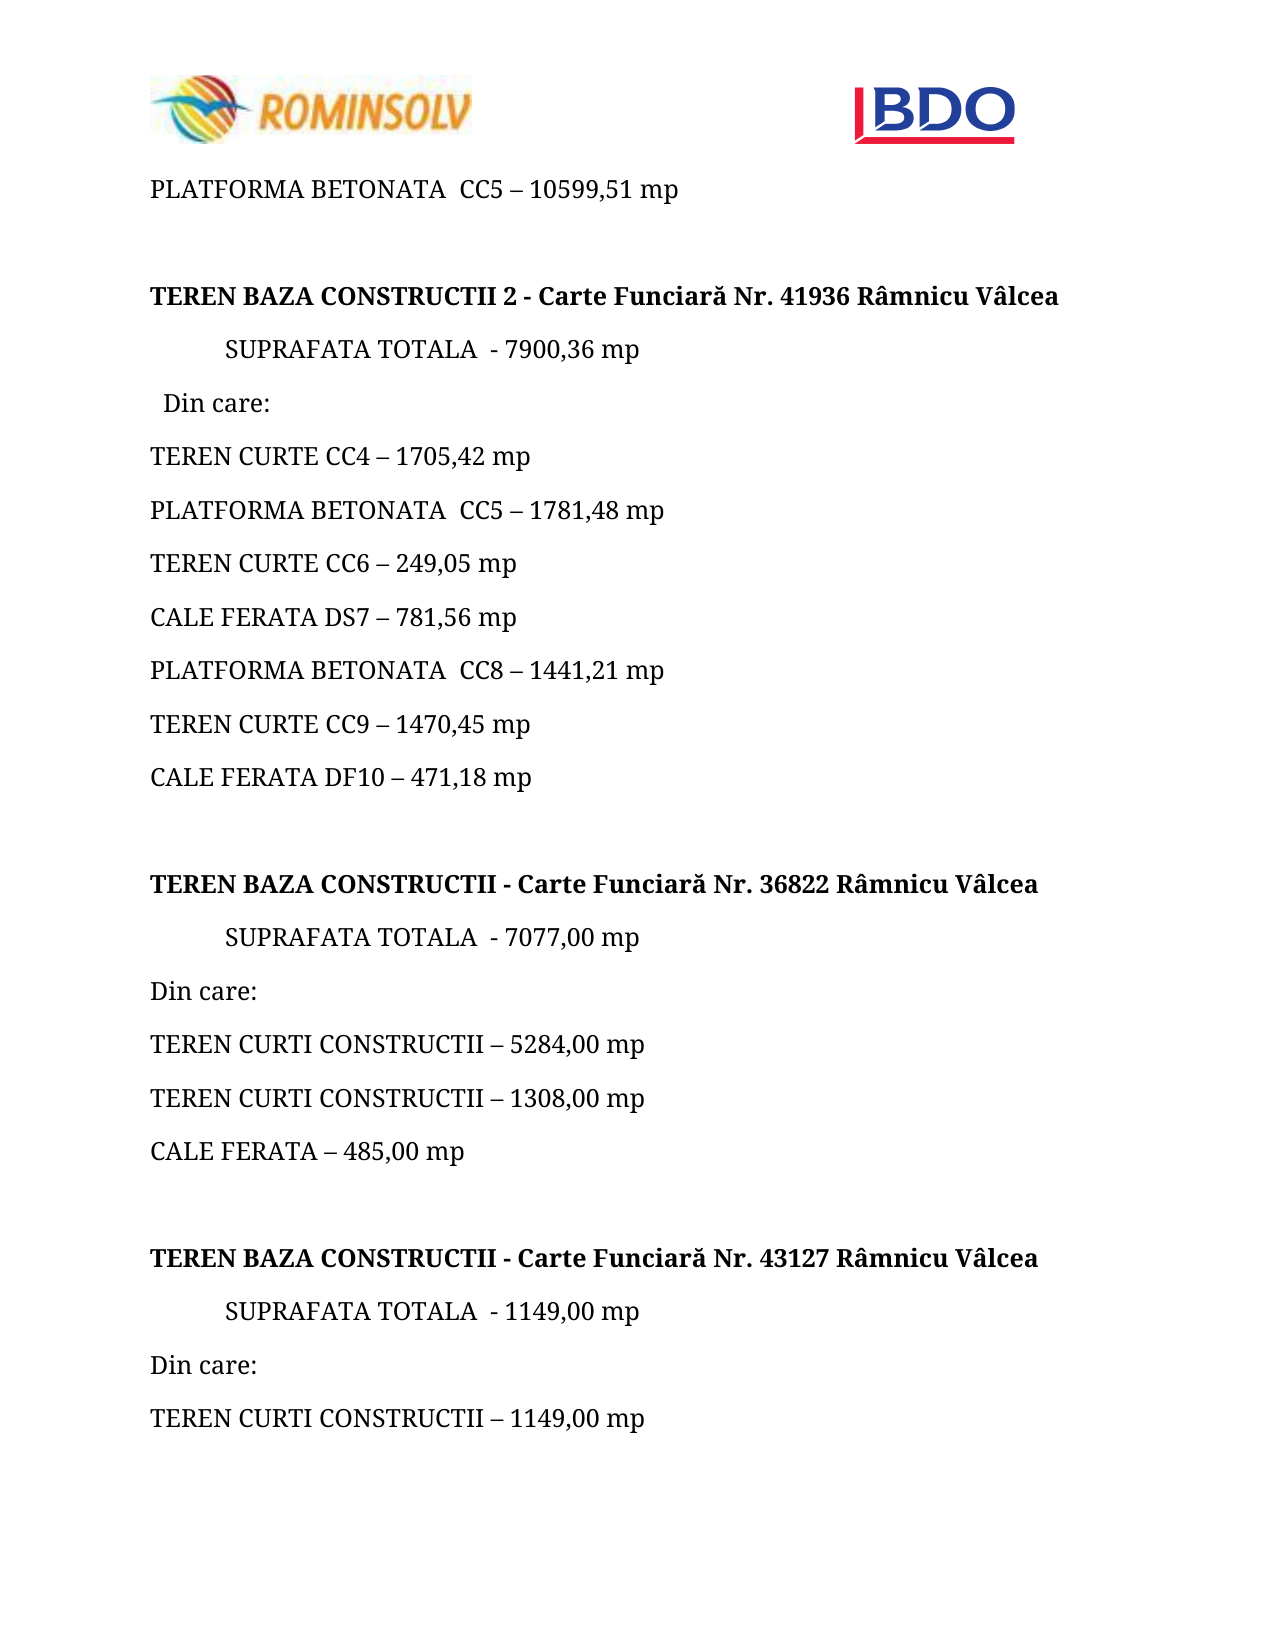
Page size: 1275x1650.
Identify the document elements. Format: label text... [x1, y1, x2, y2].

text PLATFORMA BETONATA CC8 – 1441,21 mp [150, 653, 1125, 687]
text SUPRAFATA TOTALA - 7900,36 mp [150, 332, 1125, 366]
text TEREN BAZA CONSTRUCTII - Carte Funciară Nr. 36822 Râmnicu Vâlcea [150, 867, 1125, 901]
picture [150, 75, 472, 144]
text TEREN CURTE CC9 – 1470,45 mp [150, 706, 1125, 740]
text TEREN BAZA CONSTRUCTII - Carte Funciară Nr. 43127 Râmnicu Vâlcea [150, 1241, 1125, 1275]
text PLATFORMA BETONATA CC5 – 10599,51 mp [150, 172, 1125, 206]
text TEREN CURTE CC4 – 1705,42 mp [150, 439, 1125, 473]
text Din care: [150, 386, 1125, 420]
text CALE FERATA DF10 – 471,18 mp [150, 760, 1125, 794]
text Din care: [150, 1347, 1125, 1382]
picture [854, 87, 1015, 144]
text PLATFORMA BETONATA CC5 – 1781,48 mp [150, 492, 1125, 527]
text CALE FERATA DS7 – 781,56 mp [150, 599, 1125, 633]
text Din care: [150, 973, 1125, 1007]
text SUPRAFATA TOTALA - 7077,00 mp [150, 920, 1125, 954]
text CALE FERATA – 485,00 mp [150, 1134, 1125, 1168]
text TEREN CURTI CONSTRUCTII – 1149,00 mp [150, 1401, 1125, 1435]
text TEREN CURTE CC6 – 249,05 mp [150, 546, 1125, 580]
text TEREN BAZA CONSTRUCTII 2 - Carte Funciară Nr. 41936 Râmnicu Vâlcea [150, 279, 1125, 313]
text TEREN CURTI CONSTRUCTII – 5284,00 mp [150, 1027, 1125, 1061]
text SUPRAFATA TOTALA - 1149,00 mp [150, 1294, 1125, 1328]
text TEREN CURTI CONSTRUCTII – 1308,00 mp [150, 1080, 1125, 1114]
